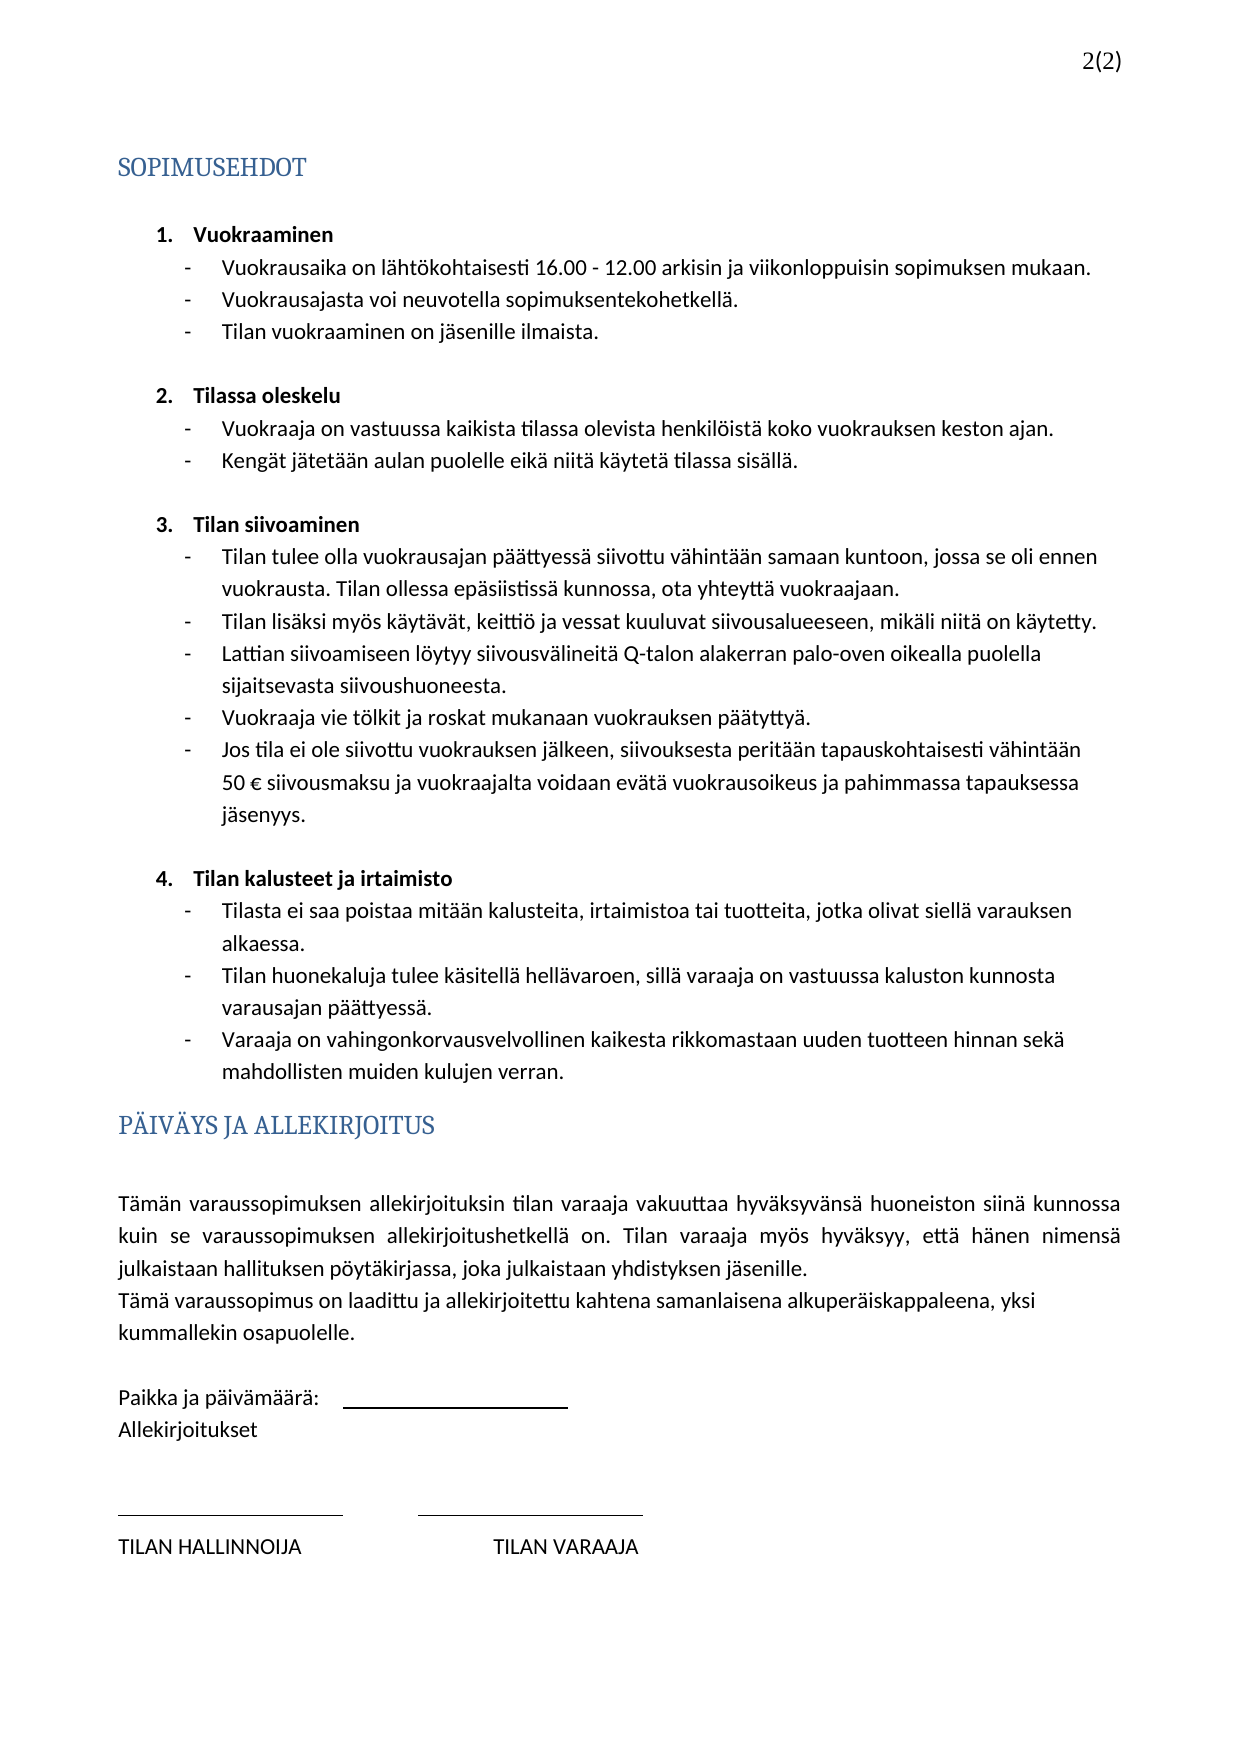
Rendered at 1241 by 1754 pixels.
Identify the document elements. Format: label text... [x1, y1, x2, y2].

text Tämän varaussopimuksen allekirjoituksin tilan varaaja vakuuttaa hyväksyvänsä huoneiston siinä kunnossa kuin se varaussopimuksen allekirjoitushetkellä on. Tilan varaaja myös hyväksyy, että hänen nimensä julkaistaan hallituksen pöytäkirjassa, joka julkaistaan yhdistyksen jäsenille. [118, 1189, 1122, 1282]
list Tilan vuokraaminen on jäsenille ilmaista. [184, 317, 1122, 345]
text Allekirjoitukset [118, 1416, 1122, 1443]
subtitle SOPIMUSEHDOT [118, 152, 1122, 183]
list Tilan siivoaminen [156, 510, 1122, 538]
subtitle PÄIVÄYS JA ALLEKIRJOITUS [118, 1110, 1122, 1142]
list Vuokraaja on vastuussa kaikista tilassa olevista henkilöistä koko vuokrauksen keston ajan. [184, 414, 1122, 442]
list Tilan kalusteet ja irtaimisto [156, 864, 1122, 892]
list Jos tila ei ole siivottu vuokrauksen jälkeen, siivouksesta peritään tapauskohtaisesti vähintään 50 € siivousmaksu ja vuokraajalta voidaan evätä vuokrausoikeus ja pahimmassa tapauksessa jäsenyys. [184, 736, 1122, 828]
text Paikka ja päivämäärä: [118, 1383, 1122, 1411]
list Tilan huonekaluja tulee käsitellä hellävaroen, sillä varaaja on vastuussa kaluston kunnosta varausajan päättyessä. [184, 961, 1122, 1021]
list Vuokrausajasta voi neuvotella sopimuksentekohetkellä. [184, 285, 1122, 313]
text TILAN HALLINNOIJA TILAN VARAAJA [118, 1532, 1122, 1560]
list Tilassa oleskelu [156, 381, 1122, 409]
list Vuokrausaika on lähtökohtaisesti 16.00 - 12.00 arkisin ja viikonloppuisin sopimuksen mukaan. [184, 253, 1122, 281]
list Tilan lisäksi myös käytävät, keittiö ja vessat kuuluvat siivousalueeseen, mikäli niitä on käytetty. [184, 607, 1122, 635]
list Vuokraaminen [156, 221, 1122, 248]
list Tilan tulee olla vuokrausajan päättyessä siivottu vähintään samaan kuntoon, jossa se oli ennen vuokrausta. Tilan ollessa epäsiistissä kunnossa, ota yhteyttä vuokraajaan. [184, 542, 1122, 603]
list Vuokraaja vie tölkit ja roskat mukanaan vuokrauksen päätyttyä. [184, 703, 1122, 731]
list Varaaja on vahingonkorvausvelvollinen kaikesta rikkomastaan uuden tuotteen hinnan sekä mahdollisten muiden kulujen verran. [184, 1025, 1122, 1085]
list Kengät jätetään aulan puolelle eikä niitä käytetä tilassa sisällä. [184, 446, 1122, 474]
text Tämä varaussopimus on laadittu ja allekirjoitettu kahtena samanlaisena alkuperäiskappaleena, yksi kummallekin osapuolelle. [118, 1286, 1122, 1379]
list Lattian siivoamiseen löytyy siivousvälineitä Q-talon alakerran palo-oven oikealla puolella sijaitsevasta siivoushuoneesta. [184, 639, 1122, 699]
list Tilasta ei saa poistaa mitään kalusteita, irtaimistoa tai tuotteita, jotka olivat siellä varauksen alkaessa. [184, 896, 1122, 957]
